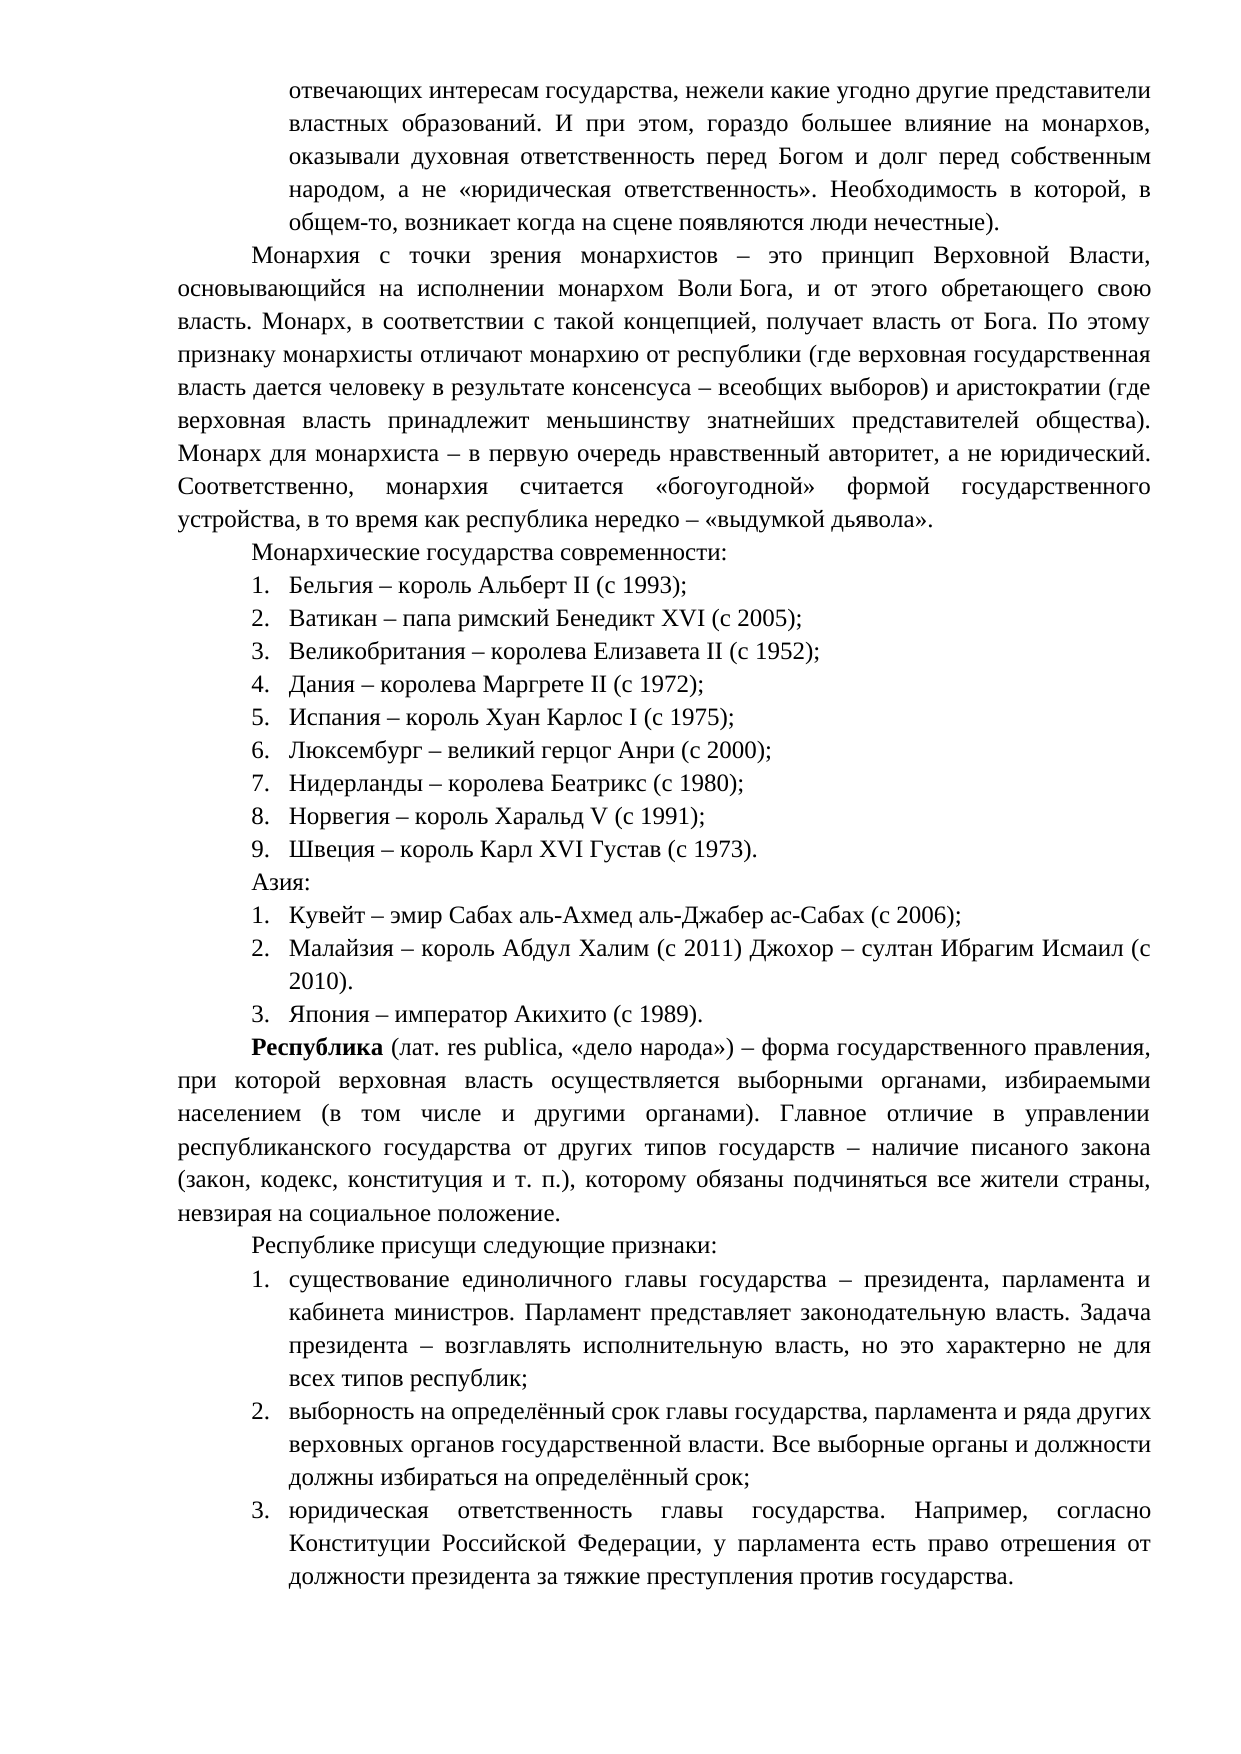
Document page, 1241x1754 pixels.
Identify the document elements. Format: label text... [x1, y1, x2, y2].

list Кувейт – эмир Сабах аль-Ахмед аль-Джабер ас-Сабах (с 2006); [251, 900, 1152, 929]
list Дания – королева Маргрете II (с 1972); [251, 669, 1152, 698]
text Азия: [177, 867, 1152, 896]
list Люксембург – великий герцог Анри (с 2000); [251, 735, 1152, 764]
list Великобритания – королева Елизавета II (с 1952); [251, 636, 1152, 665]
list юридическая ответственность главы государства. Например, согласно Конституции Российской Федерации, у парламента есть право отрешения от должности президента за тяжкие преступления против государства. [251, 1495, 1152, 1589]
text Республика (лат. res publica, «дело народа») – форма государственного правления, при которой верховная власть осуществляется выборными органами, избираемыми населением (в том числе и другими органами). Главное отличие в управлении республиканского государства от других типов государств – наличие писаного закона (закон, кодекс, конституция и т. п.), которому обязаны подчиняться все жители страны, невзирая на социальное положение. [177, 1032, 1152, 1226]
list Испания – король Хуан Карлос I (с 1975); [251, 702, 1152, 731]
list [251, 75, 1152, 236]
list Малайзия – король Абдул Халим (с 2011) Джохор – султан Ибрагим Исмаил (с 2010). [251, 933, 1152, 995]
list Япония – император Акихито (с 1989). [251, 999, 1152, 1028]
text Республике присущи следующие признаки: [177, 1231, 1152, 1259]
text Монархические государства современности: [177, 537, 1152, 566]
list Бельгия – король Альберт II (с 1993); [251, 570, 1152, 599]
list Ватикан – папа римский Бенедикт XVI (с 2005); [251, 603, 1152, 632]
list выборность на определённый срок главы государства, парламента и ряда других верховных органов государственной власти. Все выборные органы и должности должны избираться на определённый срок; [251, 1396, 1152, 1491]
list Швеция – король Карл XVI Густав (с 1973). [251, 834, 1152, 863]
list Нидерланды – королева Беатрикс (с 1980); [251, 768, 1152, 797]
text Монархия с точки зрения монархистов – это принцип Верховной Власти, основывающийся на исполнении монархом Воли Бога, и от этого обретающего свою власть. Монарх, в соответствии с такой концепцией, получает власть от Бога. По этому признаку монархисты отличают монархию от республики (где верховная государственная власть дается человеку в результате консенсуса – всеобщих выборов) и аристократии (где верховная власть принадлежит меньшинству знатнейших представителей общества). Монарх для монархиста – в первую очередь нравственный авторитет, а не юридический. Соответственно, монархия считается «богоугодной» формой государственного устройства, в то время как республика нередко – «выдумкой дьявола». [177, 240, 1152, 533]
list существование единоличного главы государства – президента, парламента и кабинета министров. Парламент представляет законодательную власть. Задача президента – возглавлять исполнительную власть, но это характерно не для всех типов республик; [251, 1264, 1152, 1391]
list Норвегия – король Харальд V (с 1991); [251, 801, 1152, 830]
